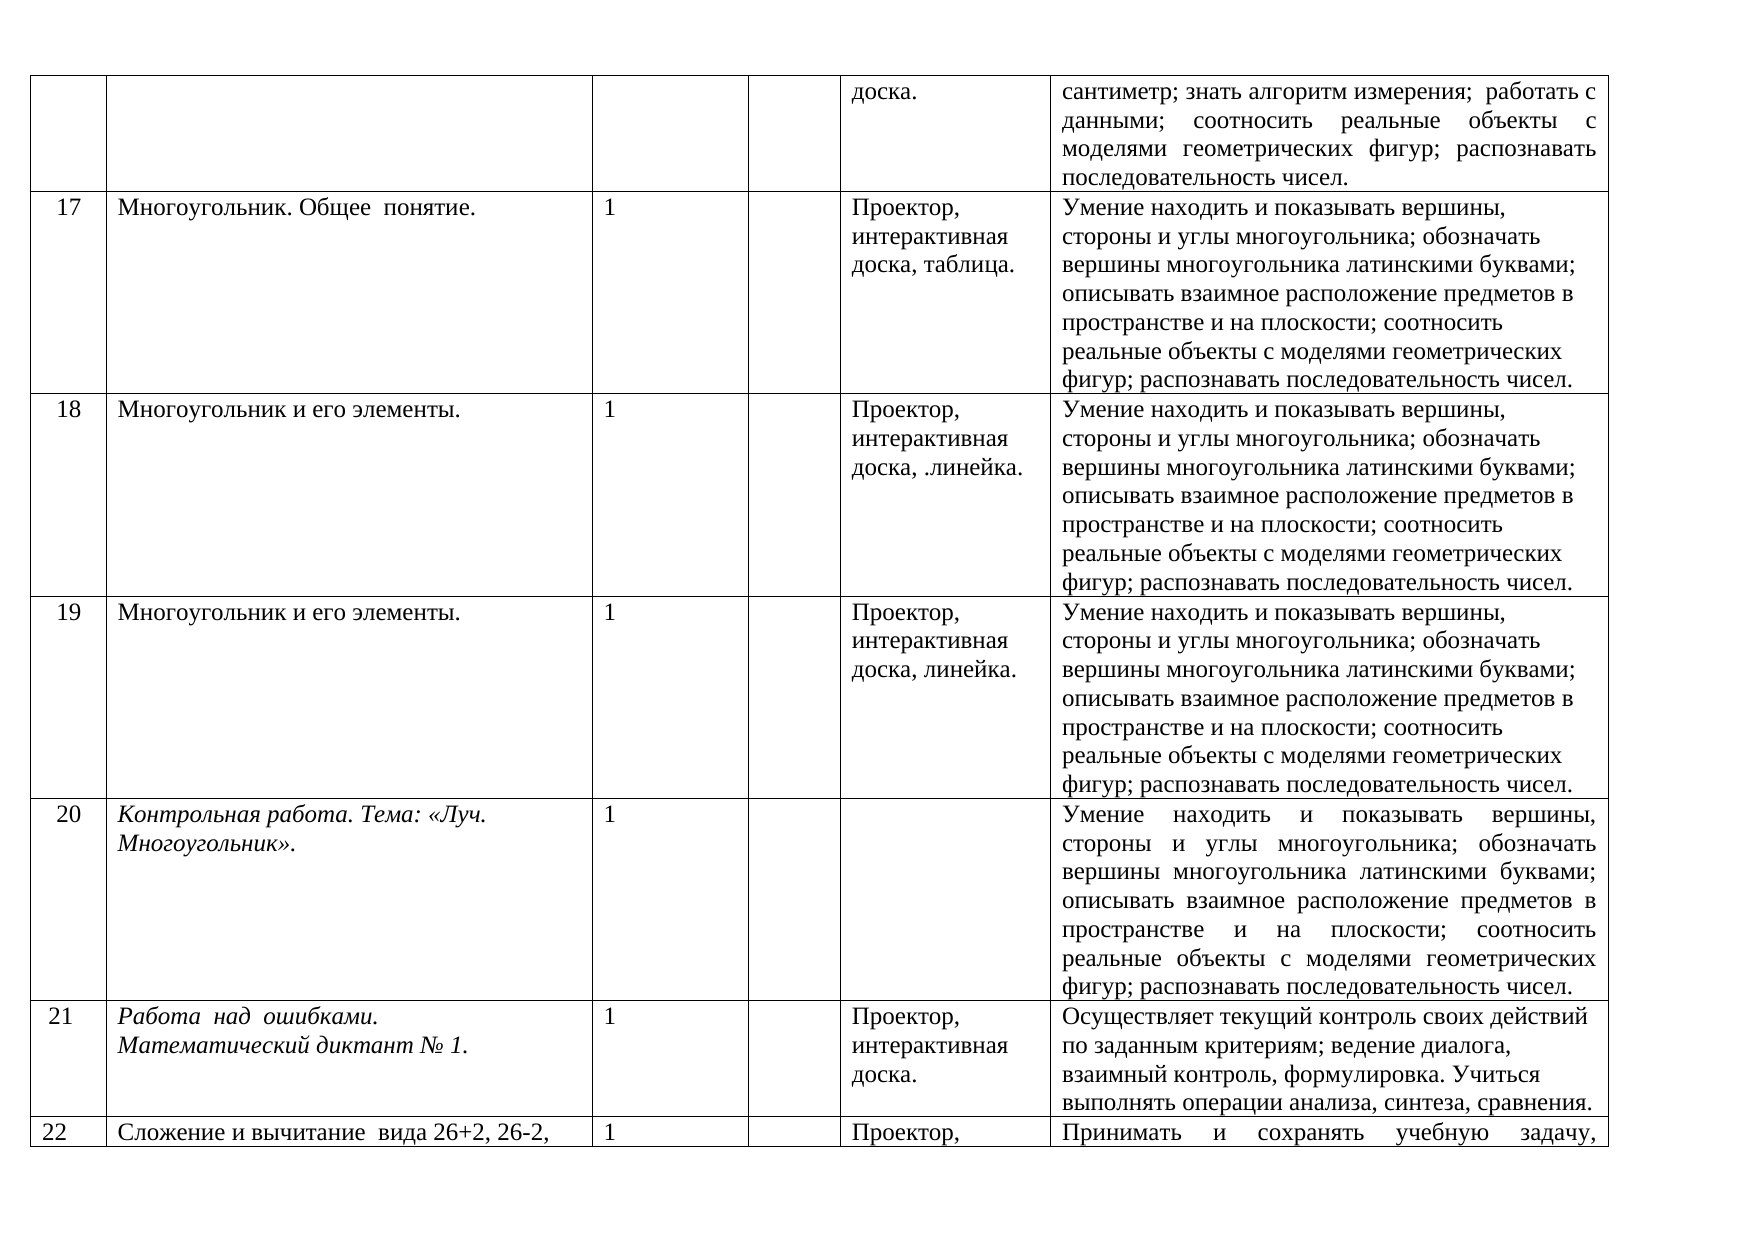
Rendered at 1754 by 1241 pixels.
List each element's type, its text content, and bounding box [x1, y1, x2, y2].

table_cell Умение находить и показывать вершины, стороны и углы многоугольника; обозначать вершины многоугольника латинскими буквами; описывать взаимное расположение предметов в пространстве и на плоскости; соотносить реальные объекты с моделями геометрических фигур; распознавать последовательность чисел. [1051, 799, 1608, 1000]
table_cell Проектор, интерактивная доска, линейка. [841, 597, 1050, 798]
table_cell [1051, 1117, 1608, 1146]
table_cell Проектор, интерактивная доска, .линейка. [841, 394, 1050, 596]
table_cell Проектор, интерактивная доска, таблица. [841, 192, 1050, 393]
table_cell 20 [31, 799, 106, 1000]
table_cell Умение находить и показывать вершины, стороны и углы многоугольника; обозначать вершины многоугольника латинскими буквами; описывать взаимное расположение предметов в пространстве и на плоскости; соотносить реальные объекты с моделями геометрических фигур; распознавать последовательность чисел. [1051, 192, 1608, 393]
table_cell [749, 597, 840, 798]
table_cell Многоугольник и его элементы. [107, 394, 592, 596]
table_cell [749, 192, 840, 393]
table_cell Контрольная работа. Тема: «Луч. Многоугольник». [107, 799, 592, 1000]
table_cell Многоугольник. Общее понятие. [107, 192, 592, 393]
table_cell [841, 76, 1050, 191]
table_cell 1 [593, 1001, 748, 1116]
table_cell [107, 1117, 592, 1146]
table_cell 1 [593, 597, 748, 798]
table_cell Проектор, интерактивная доска. [841, 1001, 1050, 1116]
table_cell [749, 394, 840, 596]
table_cell [749, 799, 840, 1000]
table_cell [749, 1001, 840, 1116]
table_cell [1051, 76, 1608, 191]
table_cell 21 [31, 1001, 106, 1116]
table_cell 22 [31, 1117, 106, 1146]
table_cell Многоугольник и его элементы. [107, 597, 592, 798]
table_cell 18 [31, 394, 106, 596]
table_cell Умение находить и показывать вершины, стороны и углы многоугольника; обозначать вершины многоугольника латинскими буквами; описывать взаимное расположение предметов в пространстве и на плоскости; соотносить реальные объекты с моделями геометрических фигур; распознавать последовательность чисел. [1051, 394, 1608, 596]
table_cell 1 [593, 799, 748, 1000]
table_cell [749, 1117, 840, 1146]
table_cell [107, 76, 592, 191]
table_cell 19 [31, 597, 106, 798]
table_cell 1 [593, 394, 748, 596]
table_cell Работа над ошибками. Математический диктант № 1. [107, 1001, 592, 1116]
table_cell [749, 76, 840, 191]
table_cell [841, 799, 1050, 1000]
table_cell 16 [31, 76, 106, 191]
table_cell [841, 1117, 1050, 1146]
table_cell 1 [593, 76, 748, 191]
table_cell 1 [593, 192, 748, 393]
table_cell 17 [31, 192, 106, 393]
table_cell Осуществляет текущий контроль своих действий по заданным критериям; ведение диалога, взаимный контроль, формулировка. Учиться выполнять операции анализа, синтеза, сравнения. [1051, 1001, 1608, 1116]
table_cell 1 [593, 1117, 748, 1146]
table_cell Умение находить и показывать вершины, стороны и углы многоугольника; обозначать вершины многоугольника латинскими буквами; описывать взаимное расположение предметов в пространстве и на плоскости; соотносить реальные объекты с моделями геометрических фигур; распознавать последовательность чисел. [1051, 597, 1608, 798]
